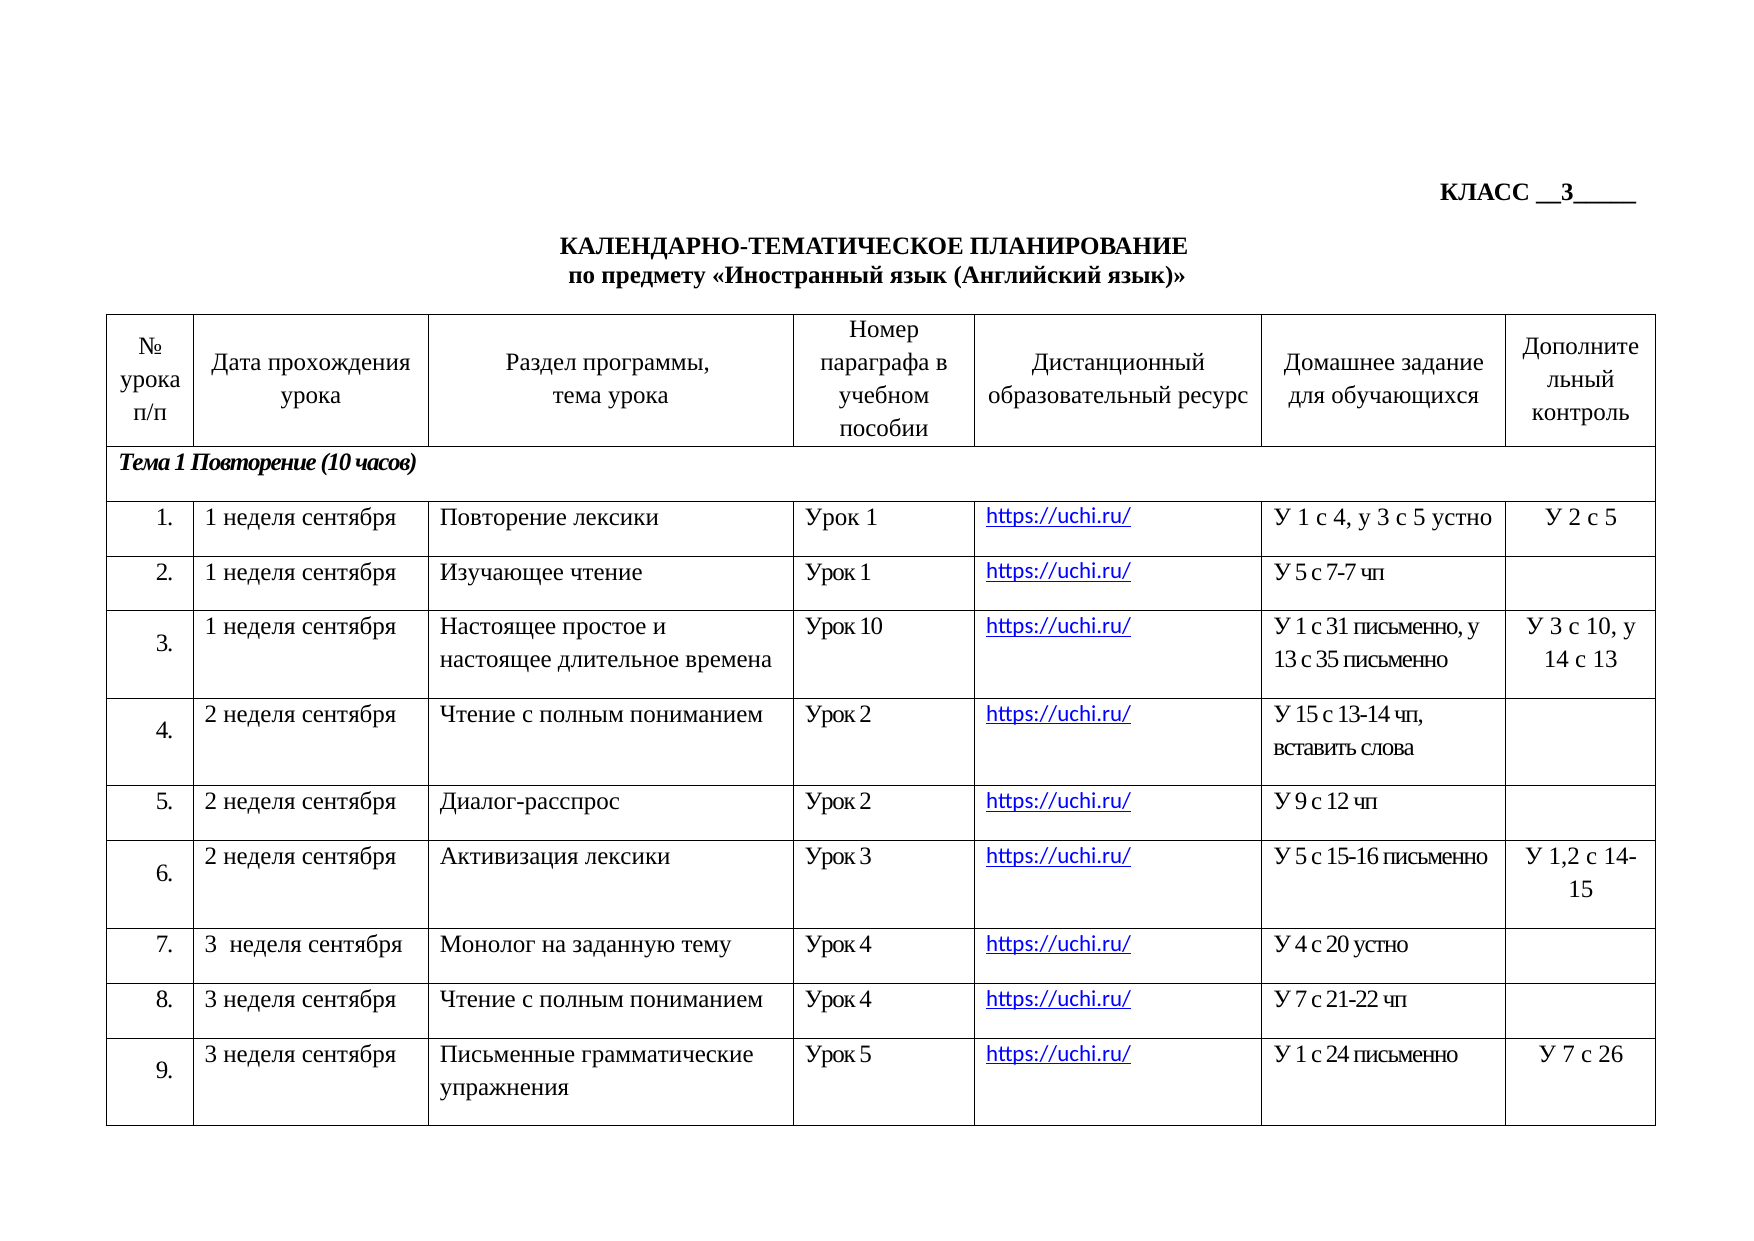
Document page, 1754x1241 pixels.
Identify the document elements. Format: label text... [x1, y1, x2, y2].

table_cell Урок 10 [794, 611, 974, 698]
table_cell [107, 611, 193, 698]
table_cell [1506, 786, 1655, 840]
table_cell [107, 699, 193, 785]
table_header Номер параграфа в учебном пособии [794, 315, 974, 446]
subtitle КЛАСС __3_____ [118, 177, 1636, 206]
table_cell Чтение с полным пониманием [429, 699, 793, 785]
table_cell Письменные грамматические упражнения [429, 1039, 793, 1125]
table_cell Урок 2 [794, 699, 974, 785]
table_cell https://uchi.ru/ [975, 699, 1261, 785]
table_cell Урок 4 [794, 984, 974, 1038]
table_cell Диалог-расспрос [429, 786, 793, 840]
table_cell Чтение с полным пониманием [429, 984, 793, 1038]
table_cell У 3 с 10, у 14 с 13 [1506, 611, 1655, 698]
table_cell У 1,2 с 14-15 [1506, 841, 1655, 928]
table_cell [107, 557, 193, 610]
table_cell Настоящее простое и настоящее длительное времена [429, 611, 793, 698]
table_cell У 7 с 26 [1506, 1039, 1655, 1125]
table_cell У 15 с 13-14 чп, вставить слова [1262, 699, 1505, 785]
table_cell https://uchi.ru/ [975, 984, 1261, 1038]
table_cell У 7 с 21-22 чп [1262, 984, 1505, 1038]
table_cell https://uchi.ru/ [975, 786, 1261, 840]
table_cell https://uchi.ru/ [975, 929, 1261, 983]
table_header Домашнее задание для обучающихся [1262, 315, 1505, 446]
table_cell [107, 929, 193, 983]
table_cell [107, 841, 193, 928]
table_cell 3 неделя сентября [194, 1039, 428, 1125]
table_cell У 9 с 12 чп [1262, 786, 1505, 840]
table_cell 2 неделя сентября [194, 786, 428, 840]
table_cell Урок 4 [794, 929, 974, 983]
table_cell У 5 с 15-16 письменно [1262, 841, 1505, 928]
table_header № урока п/п [107, 315, 193, 446]
table_cell 1 неделя сентября [194, 557, 428, 610]
table_cell Урок 3 [794, 841, 974, 928]
table_cell 3 неделя сентября [194, 984, 428, 1038]
table_cell У 4 с 20 устно [1262, 929, 1505, 983]
table_cell [1506, 984, 1655, 1038]
table_cell https://uchi.ru/ [975, 841, 1261, 928]
table_cell У 2 с 5 [1506, 502, 1655, 556]
table_cell У 1 с 24 письменно [1262, 1039, 1505, 1125]
table_cell [107, 786, 193, 840]
table_cell [1506, 557, 1655, 610]
table_cell Урок 2 [794, 786, 974, 840]
table_cell https://uchi.ru/ [975, 1039, 1261, 1125]
subtitle КАЛЕНДАРНО-ТЕМАТИЧЕСКОЕ ПЛАНИРОВАНИЕ по предмету «Иностранный язык (Английский язык)» [118, 231, 1636, 288]
table_cell [107, 502, 193, 556]
table_header Дополнительный контроль [1506, 315, 1655, 446]
table_cell Повторение лексики [429, 502, 793, 556]
table_cell У 1 с 31 письменно, у 13 с 35 письменно [1262, 611, 1505, 698]
table_cell 1 неделя сентября [194, 611, 428, 698]
table_cell У 1 с 4, у 3 с 5 устно [1262, 502, 1505, 556]
table_cell 2 неделя сентября [194, 841, 428, 928]
table_cell [107, 984, 193, 1038]
table_cell Изучающее чтение [429, 557, 793, 610]
table_cell Монолог на заданную тему [429, 929, 793, 983]
table_cell [1506, 929, 1655, 983]
table_header Раздел программы, тема урока [429, 315, 793, 446]
table_cell Активизация лексики [429, 841, 793, 928]
table_cell [107, 1039, 193, 1125]
table_cell 1 неделя сентября [194, 502, 428, 556]
table_header Дата прохождения урока [194, 315, 428, 446]
table_cell https://uchi.ru/ [975, 557, 1261, 610]
table_cell 3 неделя сентября [194, 929, 428, 983]
table_cell https://uchi.ru/ [975, 502, 1261, 556]
table_cell Урок 1 [794, 502, 974, 556]
table_cell У 5 с 7-7 чп [1262, 557, 1505, 610]
table_header Дистанционный образовательный ресурс [975, 315, 1261, 446]
table_cell 2 неделя сентября [194, 699, 428, 785]
table_cell Тема 1 Повторение (10 часов) [107, 447, 1655, 501]
table_cell Урок 1 [794, 557, 974, 610]
table_cell Урок 5 [794, 1039, 974, 1125]
table_cell https://uchi.ru/ [975, 611, 1261, 698]
table_cell [1506, 699, 1655, 785]
